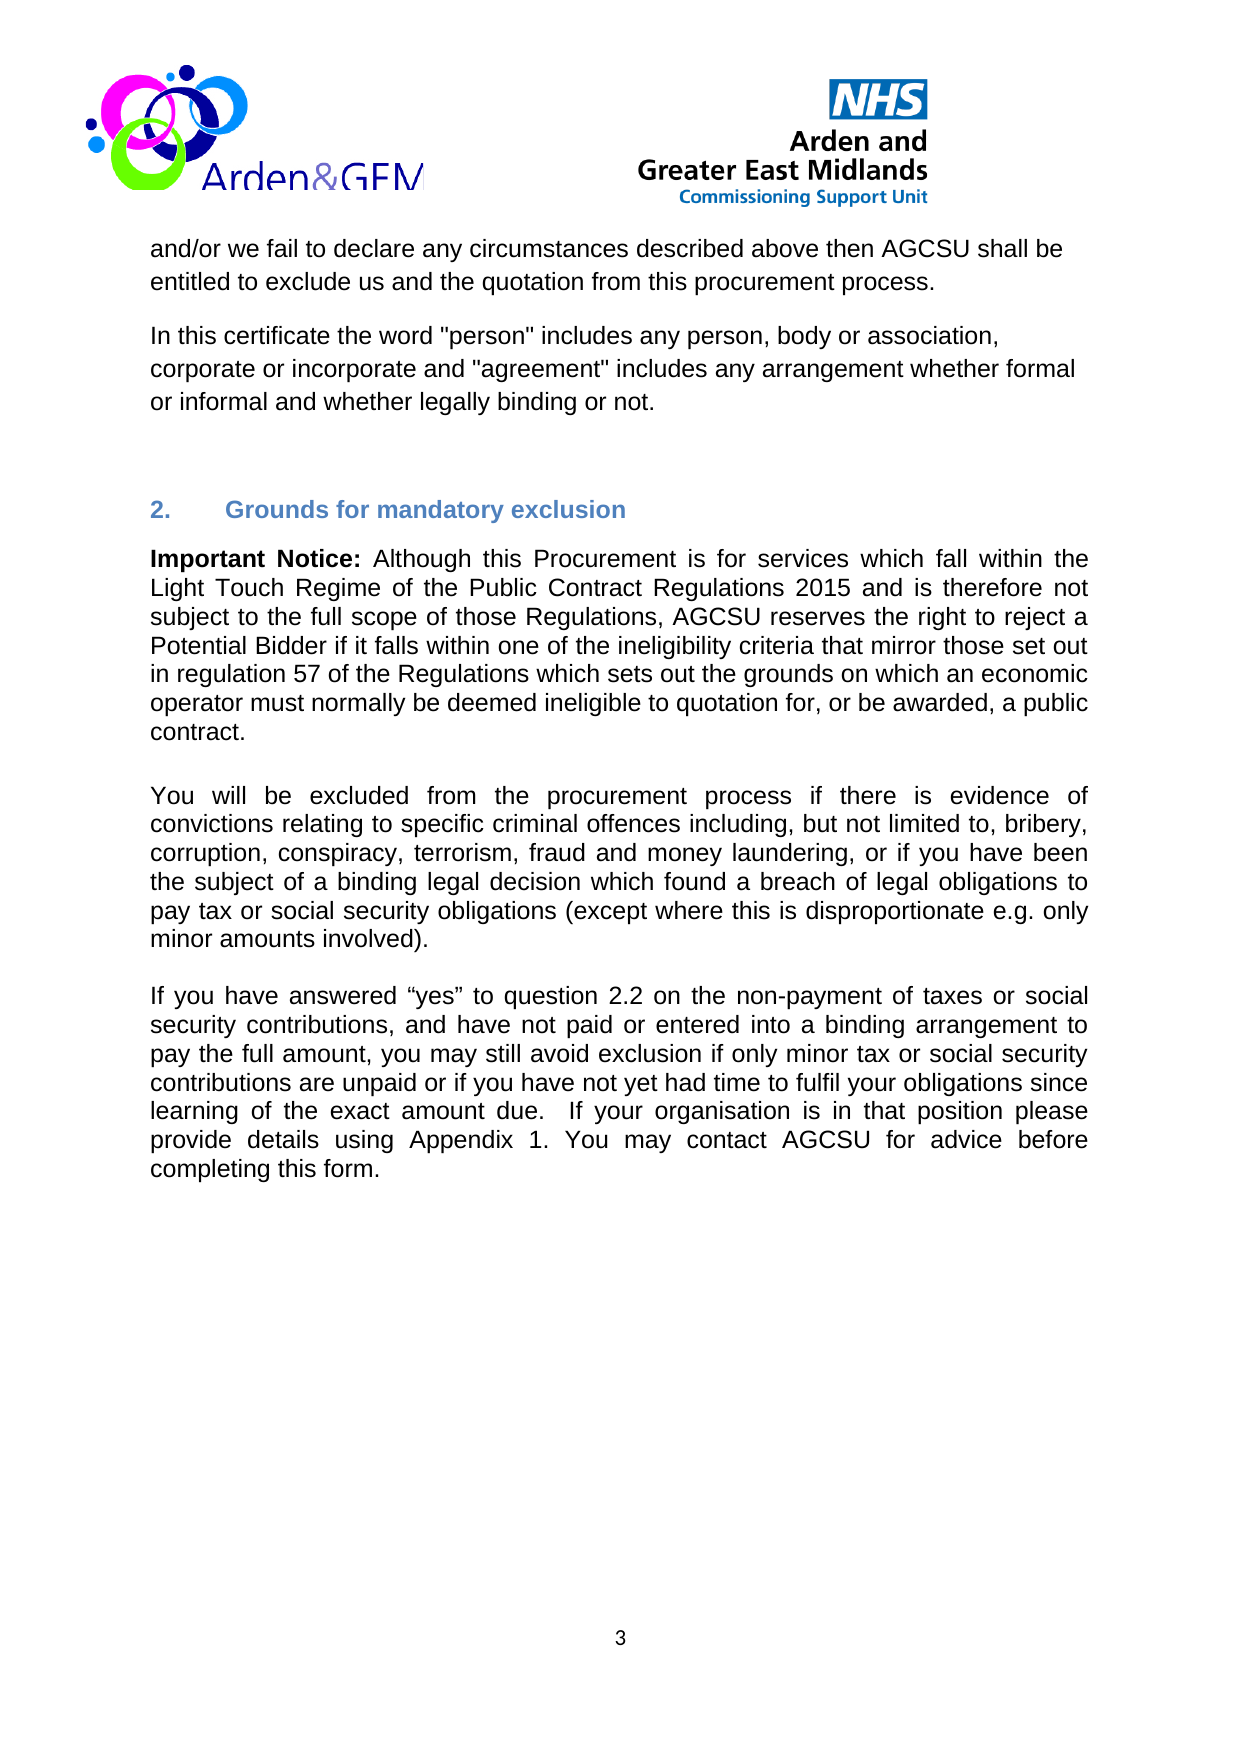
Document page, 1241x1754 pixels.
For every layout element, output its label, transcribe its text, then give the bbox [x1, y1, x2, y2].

text You will be excluded from the procurement process if there is evidence of convictions relating to specific criminal offences including, but not limited to, bribery, corruption, conspiracy, terrorism, fraud and money laundering, or if you have been the subject of a binding legal decision which found a breach of legal obligations to pay tax or social security obligations (except where this is disproportionate e.g. only minor amounts involved). [150, 781, 1090, 953]
picture [85, 65, 424, 190]
text In this certificate the word "person" includes any person, body or association, corporate or incorporate and "agreement" includes any arrangement whether formal or informal and whether legally binding or not. [150, 321, 1090, 416]
text If you have answered “yes” to question 2.2 on the non-payment of taxes or social security contributions, and have not paid or entered into a binding arrangement to pay the full amount, you may still avoid exclusion if only minor tax or social security contributions are unpaid or if you have not yet had time to fulfil your obligations since learning of the exact amount due. If your organisation is in that position please provide details using Appendix 1. You may contact AGCSU for advice before completing this form. [150, 981, 1090, 1182]
text Important Notice: Although this Procurement is for services which fall within the Light Touch Regime of the Public Contract Regulations 2015 and is therefore not subject to the full scope of those Regulations, AGCSU reserves the right to reject a Potential Bidder if it falls within one of the ineligibility criteria that mirror those set out in regulation 57 of the Regulations which sets out the grounds on which an economic operator must normally be deemed ineligible to quotation for, or be awarded, a public contract. [150, 544, 1090, 746]
picture [638, 79, 928, 207]
list Grounds for mandatory exclusion [150, 495, 1090, 524]
